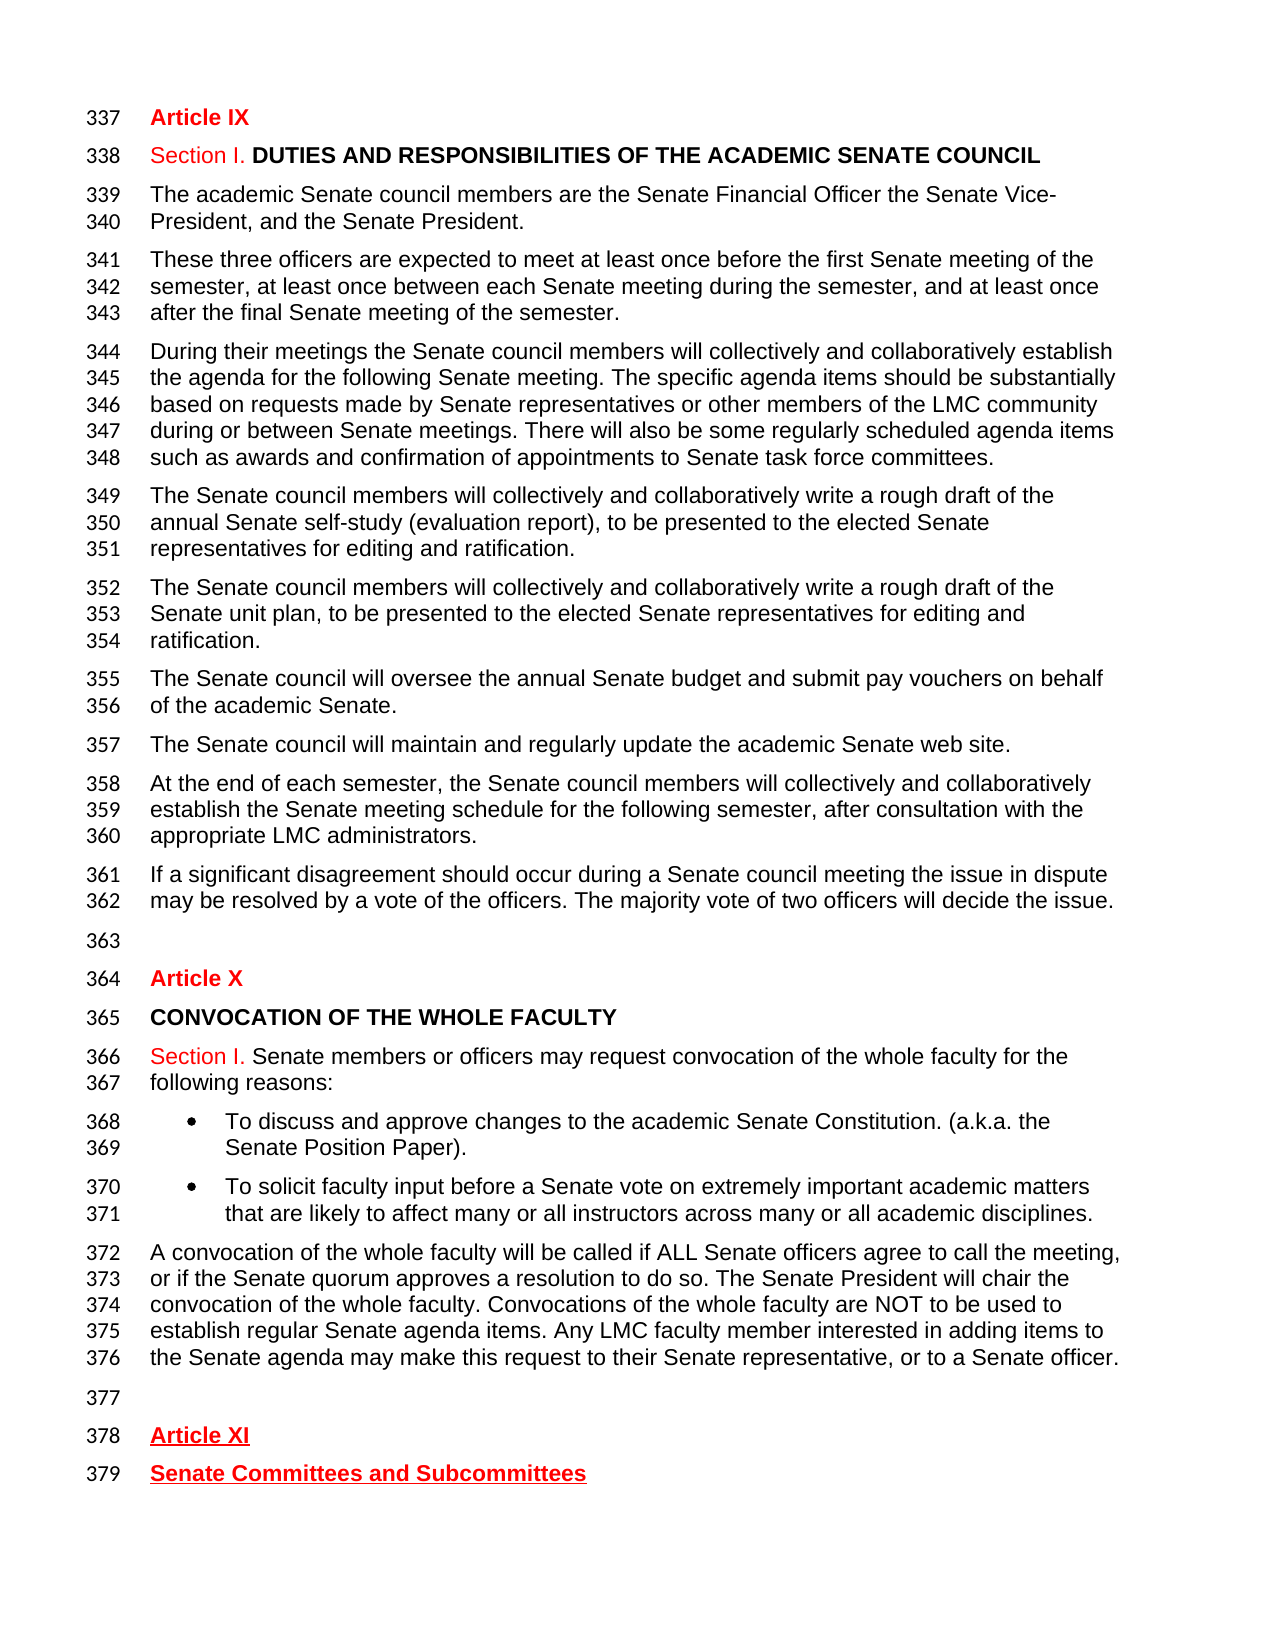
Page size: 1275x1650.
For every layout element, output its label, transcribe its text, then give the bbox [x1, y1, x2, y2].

text Senate Committees and Subcommittees [150, 1460, 1125, 1487]
text Article XI [150, 1422, 1125, 1448]
text Section I. DUTIES AND RESPONSIBILITIES OF THE ACADEMIC SENATE COUNCIL [150, 142, 1125, 169]
list To solicit faculty input before a Senate vote on extremely important academic matters that are likely to affect many or all instructors across many or all academic disciplines. [187, 1173, 1125, 1226]
text Article IX [150, 103, 1125, 130]
text The academic Senate council members are the Senate Financial Officer the Senate Vice-President, and the Senate President. [150, 181, 1125, 234]
text The Senate council members will collectively and collaboratively write a rough draft of the annual Senate self-study (evaluation report), to be presented to the elected Senate representatives for editing and ratification. [150, 482, 1125, 561]
text The Senate council will maintain and regularly update the academic Senate web site. [150, 731, 1125, 757]
text A convocation of the whole faculty will be called if ALL Senate officers agree to call the meeting, or if the Senate quorum approves a resolution to do so. The Senate President will chair the convocation of the whole faculty. Convocations of the whole faculty are NOT to be used to establish regular Senate agenda items. Any LMC faculty member interested in adding items to the Senate agenda may make this request to their Senate representative, or to a Senate officer. [150, 1238, 1125, 1370]
text If a significant disagreement should occur during a Senate council meeting the issue in dispute may be resolved by a vote of the officers. The majority vote of two officers will decide the issue. [150, 861, 1125, 914]
text During their meetings the Senate council members will collectively and collaboratively establish the agenda for the following Senate meeting. The specific agenda items should be substantially based on requests made by Senate representatives or other members of the LMC community during or between Senate meetings. There will also be some regularly scheduled agenda items such as awards and confirmation of appointments to Senate task force committees. [150, 338, 1125, 470]
text Section I. Senate members or officers may request convocation of the whole faculty for the following reasons: [150, 1043, 1125, 1096]
text CONVOCATION OF THE WHOLE FACULTY [150, 1004, 1125, 1030]
text Article X [150, 965, 1125, 991]
text The Senate council members will collectively and collaboratively write a rough draft of the Senate unit plan, to be presented to the elected Senate representatives for editing and ratification. [150, 574, 1125, 653]
text These three officers are expected to meet at least once before the first Senate meeting of the semester, at least once between each Senate meeting during the semester, and at least once after the final Senate meeting of the semester. [150, 246, 1125, 326]
text At the end of each semester, the Senate council members will collectively and collaboratively establish the Senate meeting schedule for the following semester, after consultation with the appropriate LMC administrators. [150, 769, 1125, 848]
list To discuss and approve changes to the academic Senate Constitution. (a.k.a. the Senate Position Paper). [187, 1108, 1125, 1161]
text The Senate council will oversee the annual Senate budget and submit pay vouchers on behalf of the academic Senate. [150, 665, 1125, 718]
